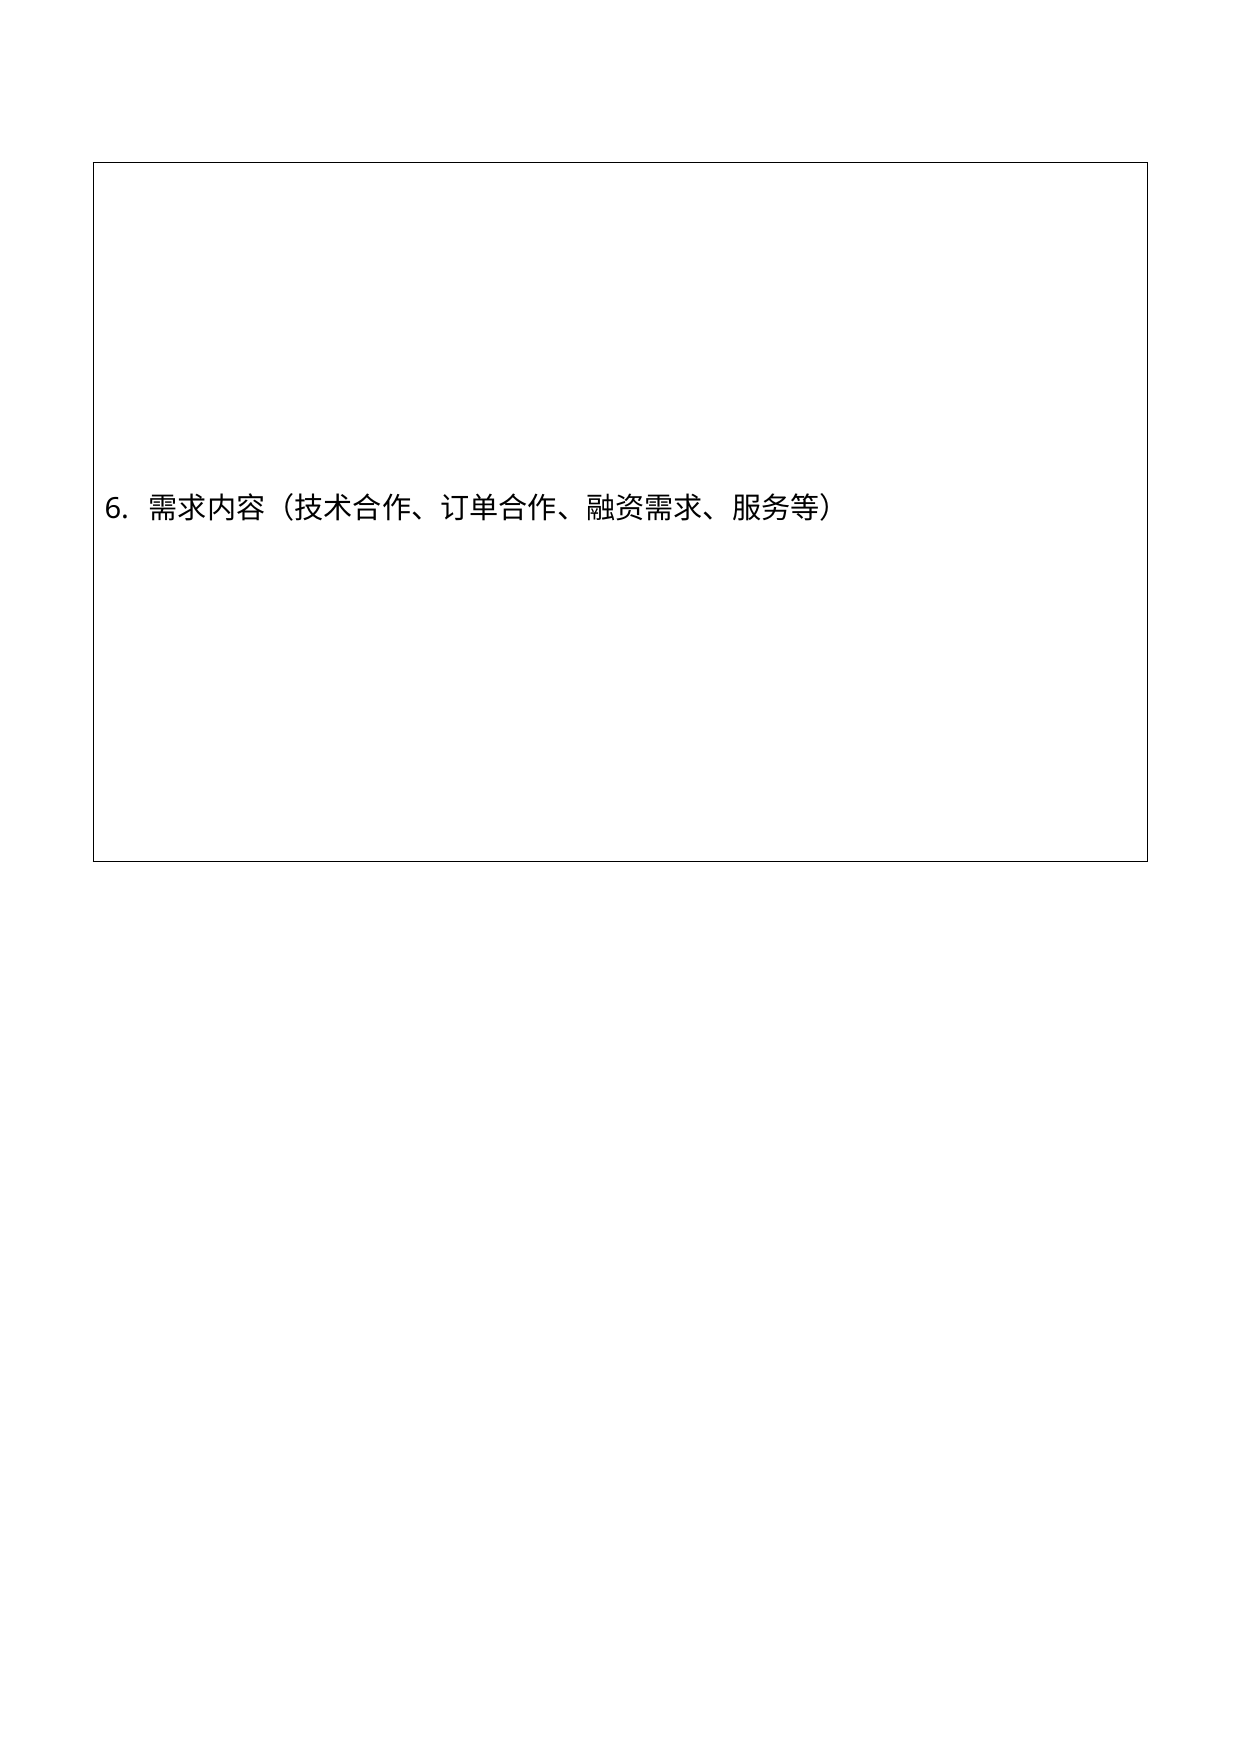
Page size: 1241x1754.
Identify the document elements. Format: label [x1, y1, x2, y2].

table_cell [94, 163, 1147, 861]
